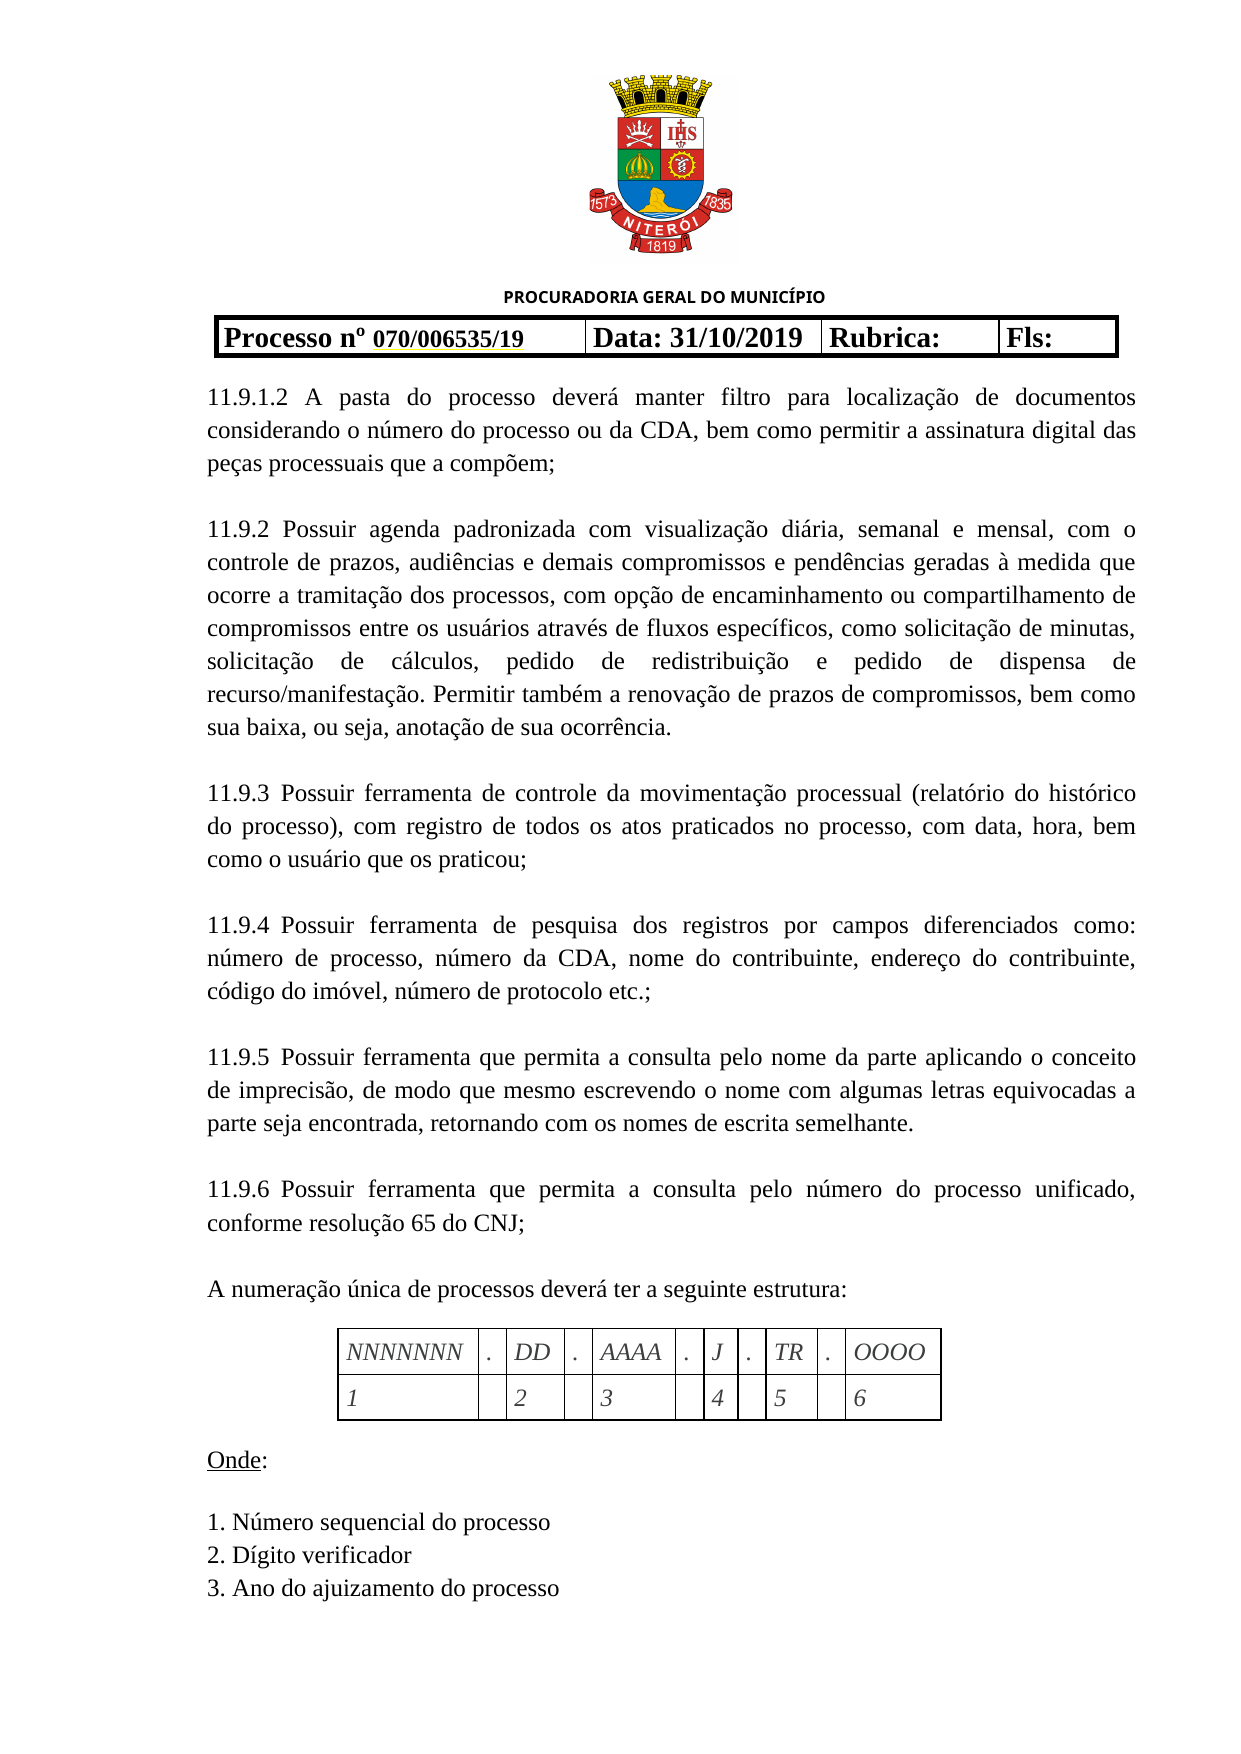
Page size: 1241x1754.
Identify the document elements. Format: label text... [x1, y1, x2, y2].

table_cell [479, 1375, 506, 1419]
list 11.9.3 Possuir ferramenta de controle da movimentação processual (relatório do histórico do processo), com registro de todos os atos praticados no processo, com data, hora, bem como o usuário que os praticou; [207, 778, 1137, 873]
table_header NNNNNNN [339, 1329, 478, 1373]
table_cell 4 [705, 1375, 737, 1419]
table_header OOOO [846, 1329, 940, 1373]
list 11.9.6 Possuir ferramenta que permita a consulta pelo número do processo unificado, conforme resolução 65 do CNJ; [207, 1174, 1137, 1236]
table_header DD [507, 1329, 564, 1373]
table_header . [676, 1329, 703, 1373]
table_cell [739, 1375, 765, 1419]
table_cell 5 [767, 1375, 817, 1419]
table_cell 1 [339, 1375, 478, 1419]
list 1. Número sequencial do processo [207, 1507, 1137, 1536]
table_header . [739, 1329, 765, 1373]
table_cell [818, 1375, 845, 1419]
list 11.9.2 Possuir agenda padronizada com visualização diária, semanal e mensal, com o controle de prazos, audiências e demais compromissos e pendências geradas à medida que ocorre a tramitação dos processos, com opção de encaminhamento ou compartilhamento de compromissos entre os usuários através de fluxos específicos, como solicitação de minutas, solicitação de cálculos, pedido de redistribuição e pedido de dispensa de recurso/manifestação. Permitir também a renovação de prazos de compromissos, bem como sua baixa, ou seja, anotação de sua ocorrência. [207, 514, 1137, 741]
text Onde: [207, 1445, 1137, 1474]
list 2. Dígito verificador [207, 1540, 1137, 1569]
picture [589, 75, 740, 263]
table_header . [818, 1329, 845, 1373]
table_cell [676, 1375, 703, 1419]
table_cell [565, 1375, 592, 1419]
list 11.9.5 Possuir ferramenta que permita a consulta pelo nome da parte aplicando o conceito de imprecisão, de modo que mesmo escrevendo o nome com algumas letras equivocadas a parte seja encontrada, retornando com os nomes de escrita semelhante. [207, 1042, 1137, 1137]
table_cell 6 [846, 1375, 940, 1419]
list 3. Ano do ajuizamento do processo [207, 1573, 1137, 1602]
table_cell 2 [507, 1375, 564, 1419]
table_header . [479, 1329, 506, 1373]
list A numeração única de processos deverá ter a seguinte estrutura: [207, 1274, 1137, 1302]
table_cell 3 [593, 1375, 675, 1419]
table_header . [565, 1329, 592, 1373]
list 11.9.4 Possuir ferramenta de pesquisa dos registros por campos diferenciados como: número de processo, número da CDA, nome do contribuinte, endereço do contribuinte, código do imóvel, número de protocolo etc.; [207, 910, 1137, 1005]
table_header AAAA [593, 1329, 675, 1373]
table_header TR [767, 1329, 817, 1373]
table_header J [705, 1329, 737, 1373]
list 11.9.1.2 A pasta do processo deverá manter filtro para localização de documentos considerando o número do processo ou da CDA, bem como permitir a assinatura digital das peças processuais que a compõem; [207, 382, 1137, 477]
